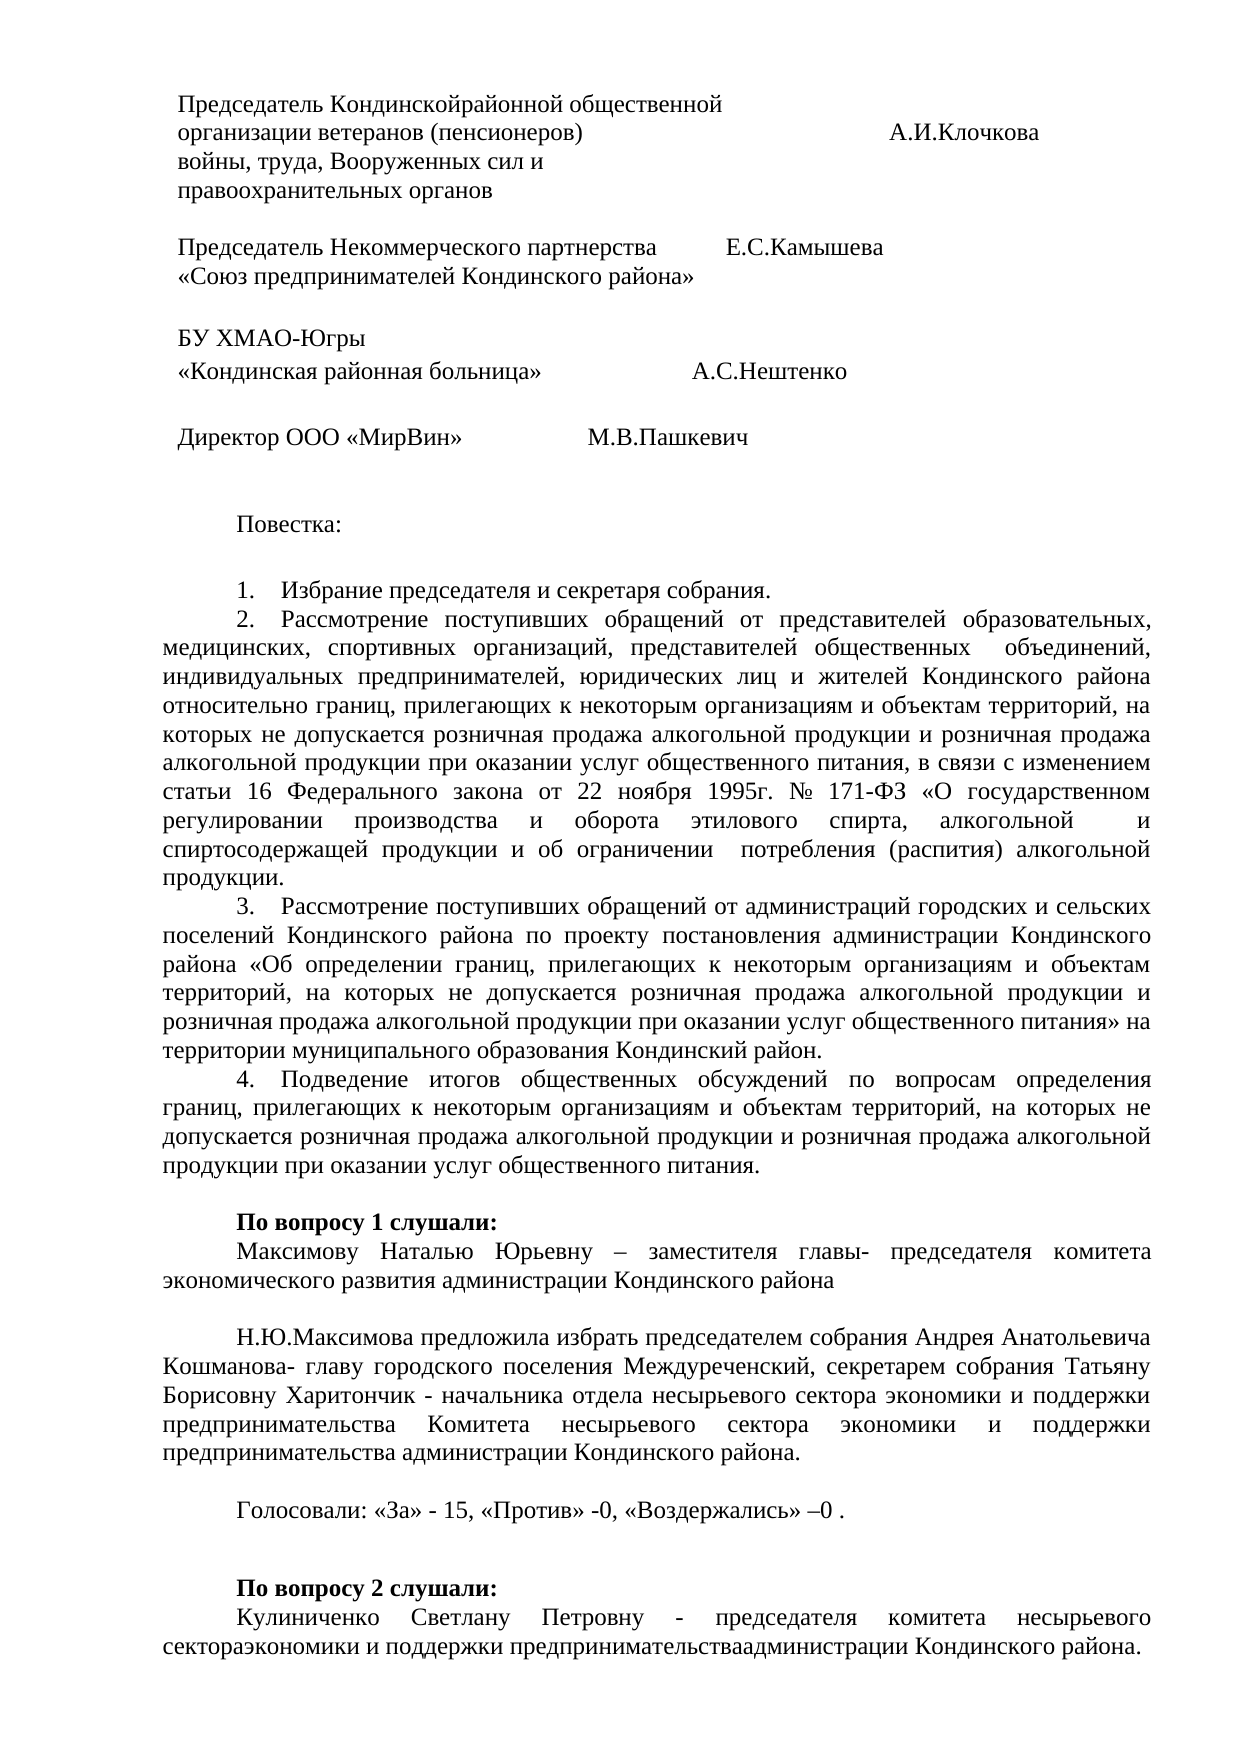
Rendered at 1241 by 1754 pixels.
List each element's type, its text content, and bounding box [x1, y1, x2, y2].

text Максимову Наталью Юрьевну – заместителя главы- председателя комитета экономического развития администрации Кондинского района [162, 1236, 1152, 1294]
text «Союз предпринимателей Кондинского района» [177, 261, 1152, 290]
text Председатель Кондинскойрайонной общественной [177, 89, 1152, 117]
text «Кондинская районная больница» А.С.Нештенко [177, 356, 1152, 385]
text БУ ХМАО-Югры [177, 323, 1152, 352]
list Рассмотрение поступивших обращений от администраций городских и сельских поселений Кондинского района по проекту постановления администрации Кондинского района «Об определении границ, прилегающих к некоторым организациям и объектам территорий, на которых не допускается розничная продажа алкогольной продукции и розничная продажа алкогольной продукции при оказании услуг общественного питания» на территории муниципального образования Кондинский район. [162, 891, 1152, 1064]
list Избрание председателя и секретаря собрания. [162, 575, 1152, 604]
text войны, труда, Вооруженных сил и [177, 146, 1152, 175]
list Рассмотрение поступивших обращений от представителей образовательных, медицинских, спортивных организаций, представителей общественных объединений, индивидуальных предпринимателей, юридических лиц и жителей Кондинского района относительно границ, прилегающих к некоторым организациям и объектам территорий, на которых не допускается розничная продажа алкогольной продукции и розничная продажа алкогольной продукции при оказании услуг общественного питания, в связи с изменением статьи 16 Федерального закона от 22 ноября 1995г. № 171-ФЗ «О государственном регулировании производства и оборота этилового спирта, алкогольной и спиртосодержащей продукции и об ограничении потребления (распития) алкогольной продукции. [162, 604, 1152, 891]
text организации ветеранов (пенсионеров) А.И.Клочкова [177, 117, 1152, 146]
text Голосовали: «За» - 15, «Против» -0, «Воздержались» –0 . [162, 1495, 1152, 1524]
text Директор ООО «МирВин» М.В.Пашкевич [177, 422, 1152, 451]
text Повестка: [162, 509, 1152, 538]
list Подведение итогов общественных обсуждений по вопросам определения границ, прилегающих к некоторым организациям и объектам территорий, на которых не допускается розничная продажа алкогольной продукции и розничная продажа алкогольной продукции при оказании услуг общественного питания. [162, 1064, 1152, 1179]
text По вопросу 2 слушали: [162, 1573, 1152, 1602]
text правоохранительных органов [177, 175, 1152, 204]
text Кулиниченко Светлану Петровну - председателя комитета несырьевого сектораэкономики и поддержки предпринимательстваадминистрации Кондинского района. [162, 1602, 1152, 1659]
text Н.Ю.Максимова предложила избрать председателем собрания Андрея Анатольевича Кошманова- главу городского поселения Междуреченский, секретарем собрания Татьяну Борисовну Харитончик - начальника отдела несырьевого сектора экономики и поддержки предпринимательства Комитета несырьевого сектора экономики и поддержки предпринимательства администрации Кондинского района. [162, 1322, 1152, 1466]
text Председатель Некоммерческого партнерства Е.С.Камышева [177, 232, 1152, 261]
text По вопросу 1 слушали: [162, 1207, 1152, 1236]
